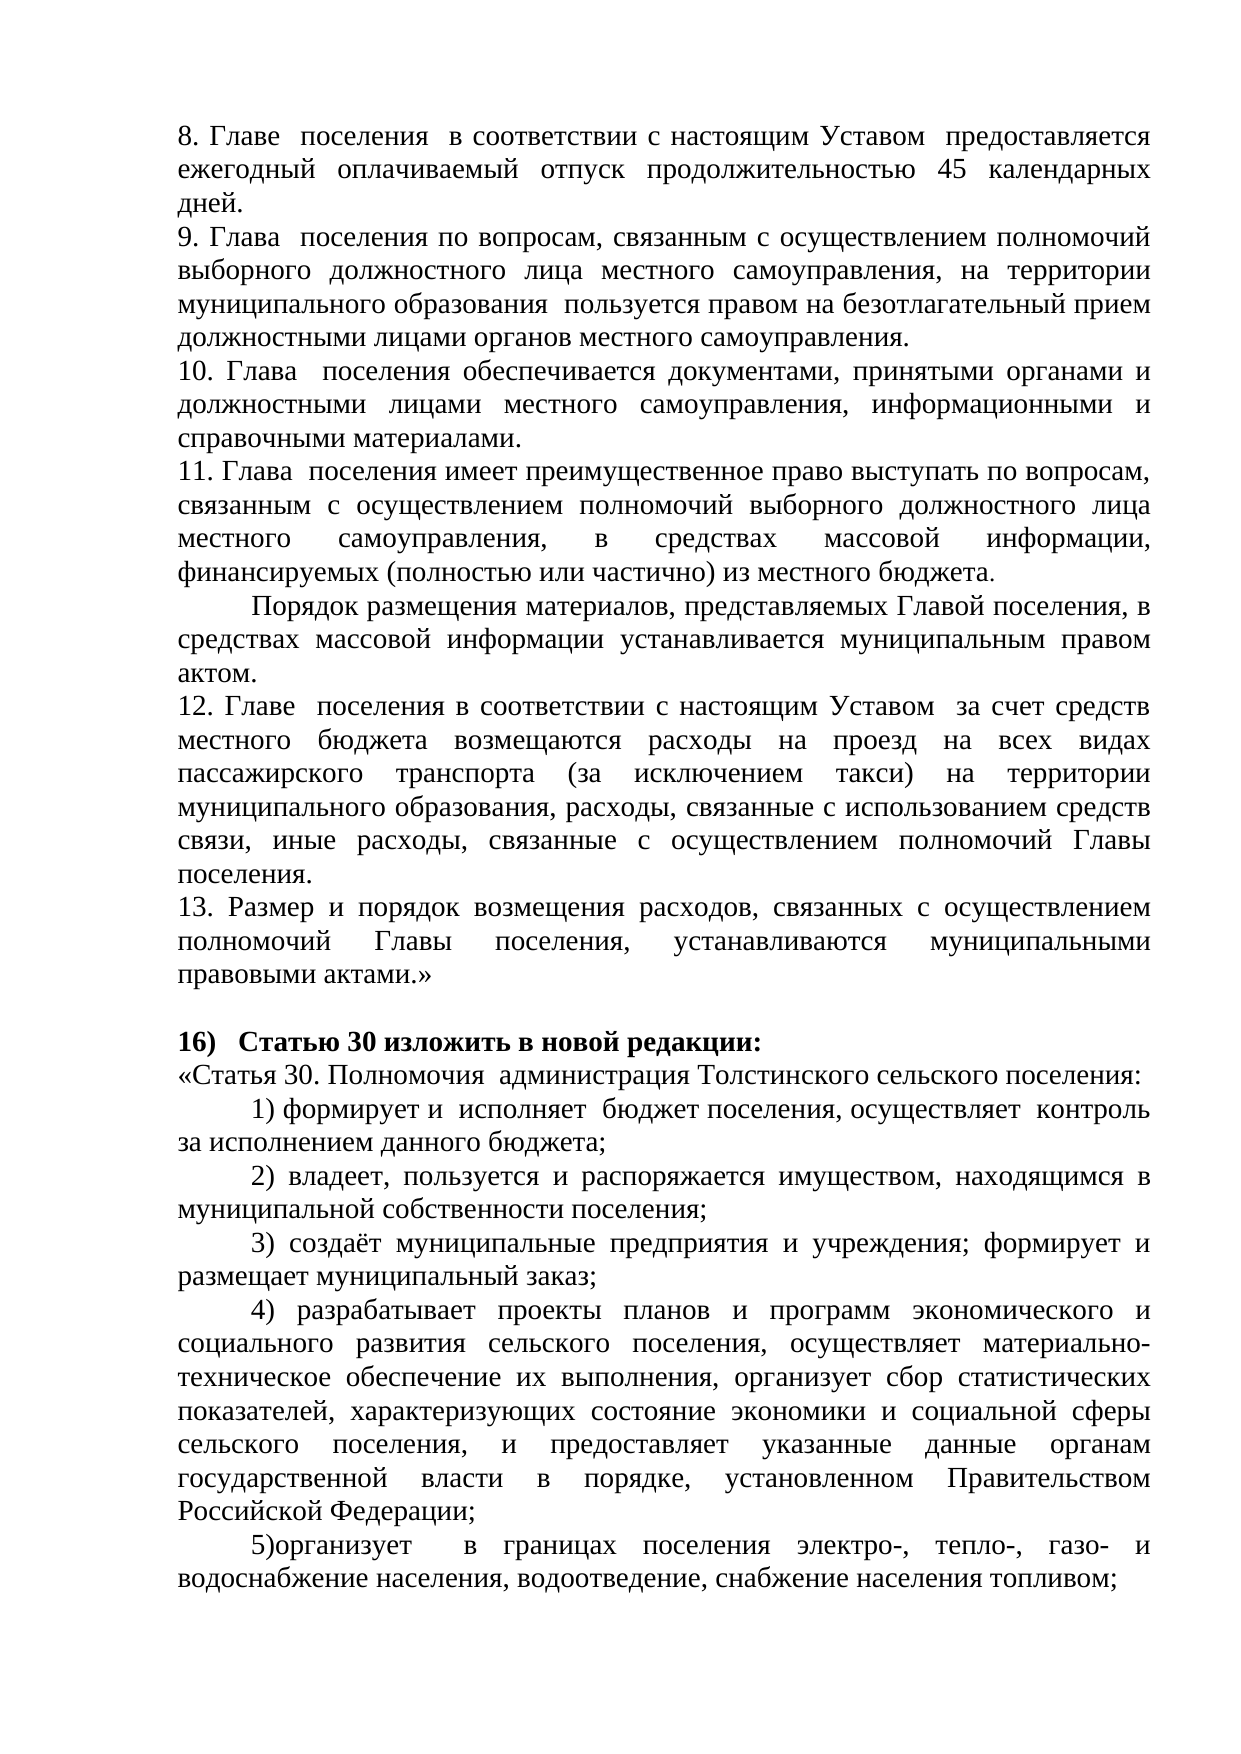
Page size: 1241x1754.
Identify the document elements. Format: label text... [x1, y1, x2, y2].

text 12. Главе поселения в соответствии с настоящим Уставом за счет средств местного бюджета возмещаются расходы на проезд на всех видах пассажирского транспорта (за исключением такси) на территории муниципального образования, расходы, связанные с использованием средств связи, иные расходы, связанные с осуществлением полномочий Главы поселения. [177, 688, 1152, 889]
text 4) разрабатывает проекты планов и программ экономического и социального развития сельского поселения, осуществляет материально-техническое обеспечение их выполнения, организует сбор статистических показателей, характеризующих состояние экономики и социальной сферы сельского поселения, и предоставляет указанные данные органам государственной власти в порядке, установленном Правительством Российской Федерации; [177, 1292, 1152, 1527]
text 9. Глава поселения по вопросам, связанным с осуществлением полномочий выборного должностного лица местного самоуправления, на территории муниципального образования пользуется правом на безотлагательный прием должностными лицами органов местного самоуправления. [177, 219, 1152, 353]
text 3) создаёт муниципальные предприятия и учреждения; формирует и размещает муниципальный заказ; [177, 1225, 1152, 1292]
text 16) Статью 30 изложить в новой редакции: [177, 1024, 1152, 1057]
text 8. Главе поселения в соответствии с настоящим Уставом предоставляется ежегодный оплачиваемый отпуск продолжительностью 45 календарных дней. [177, 118, 1152, 219]
text 1) формирует и исполняет бюджет поселения, осуществляет контроль за исполнением данного бюджета; [177, 1091, 1152, 1158]
text 10. Глава поселения обеспечивается документами, принятыми органами и должностными лицами местного самоуправления, информационными и справочными материалами. [177, 353, 1152, 453]
text 5)организует в границах поселения электро-, тепло-, газо- и водоснабжение населения, водоотведение, снабжение населения топливом; [177, 1527, 1152, 1594]
text 2) владеет, пользуется и распоряжается имуществом, находящимся в муниципальной собственности поселения; [177, 1158, 1152, 1225]
text 11. Глава поселения имеет преимущественное право выступать по вопросам, связанным с осуществлением полномочий выборного должностного лица местного самоуправления, в средствах массовой информации, финансируемых (полностью или частично) из местного бюджета. [177, 453, 1152, 588]
text «Статья 30. Полномочия администрация Толстинского сельского поселения: [177, 1057, 1152, 1091]
text 13. Размер и порядок возмещения расходов, связанных с осуществлением полномочий Главы поселения, устанавливаются муниципальными правовыми актами.» [177, 889, 1152, 990]
text Порядок размещения материалов, представляемых Главой поселения, в средствах массовой информации устанавливается муниципальным правом актом. [177, 588, 1152, 688]
